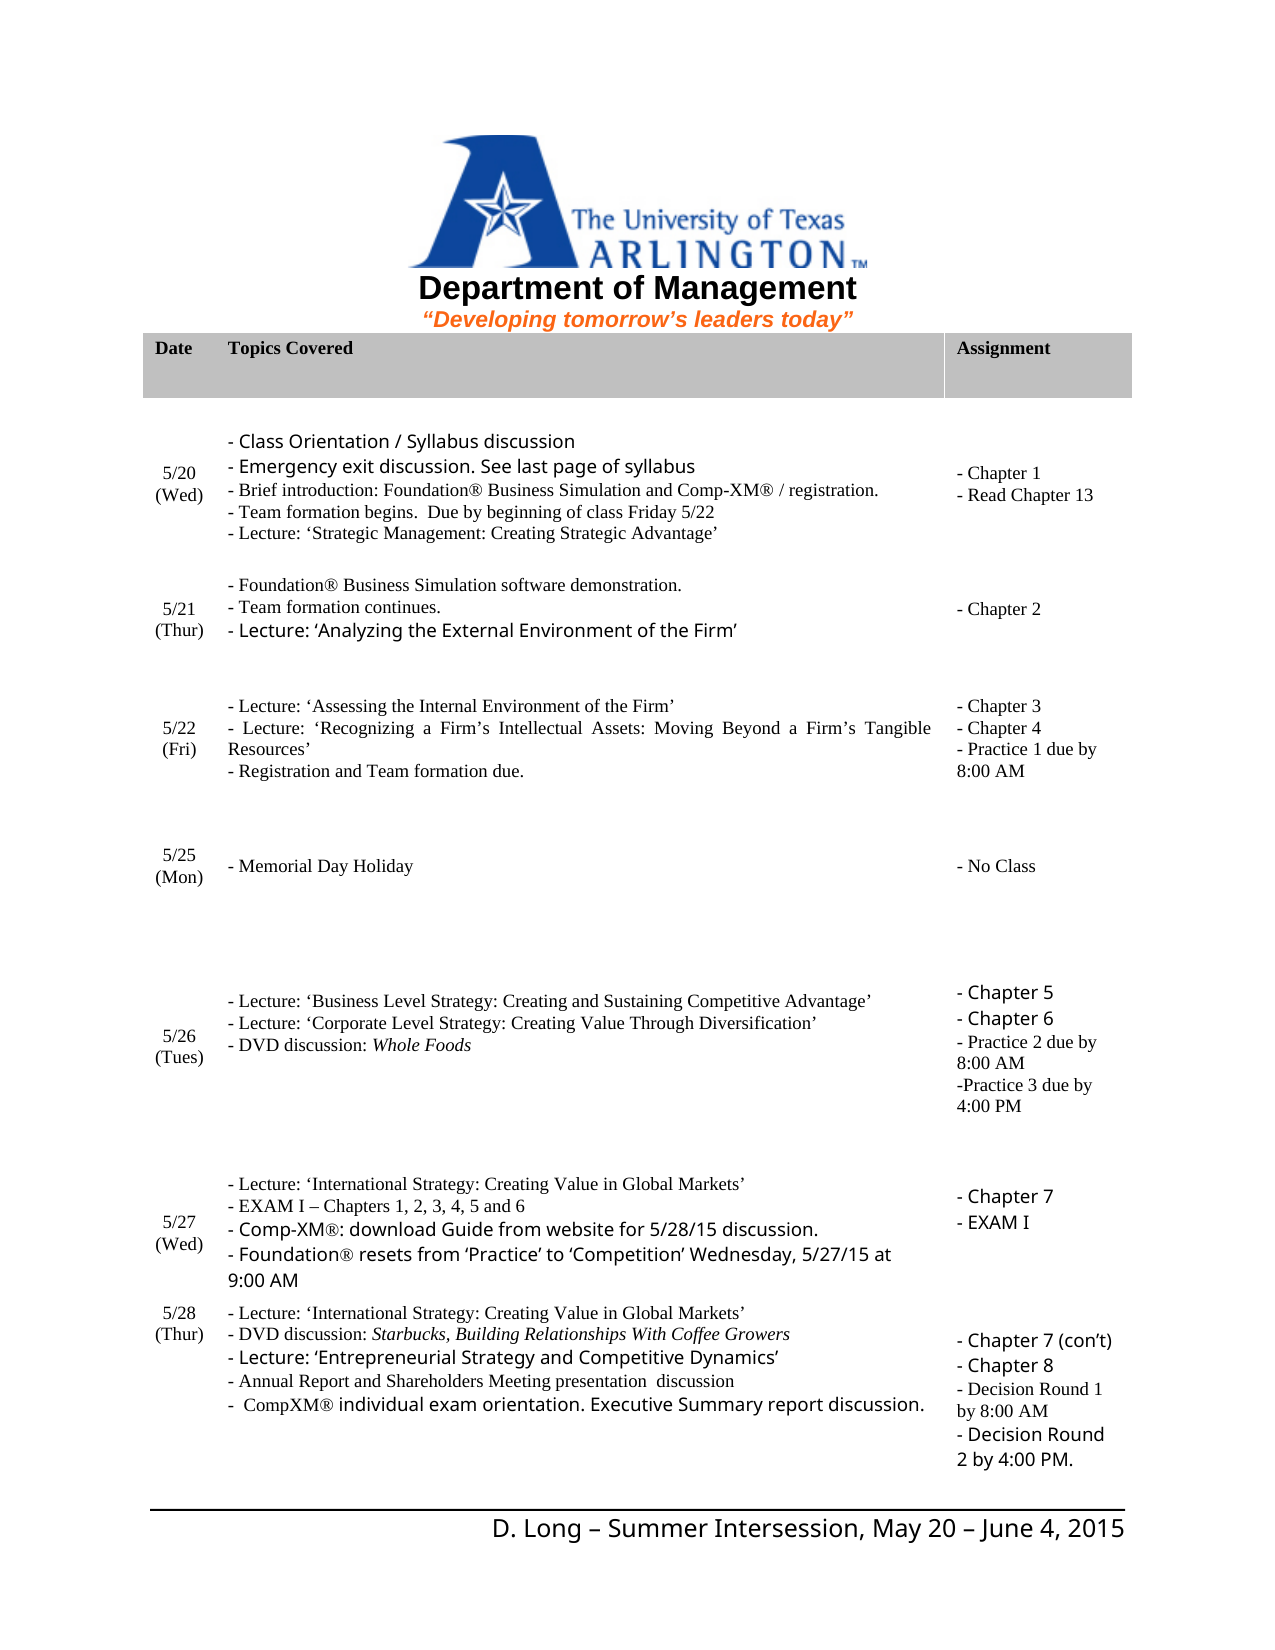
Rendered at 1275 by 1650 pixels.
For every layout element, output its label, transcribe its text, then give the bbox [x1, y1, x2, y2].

table_cell - Chapter 1 - Read Chapter 13 [945, 398, 1132, 570]
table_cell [216, 1297, 944, 1477]
table_header Assignment [945, 333, 1132, 398]
table_cell - Class Orientation / Syllabus discussion - Emergency exit discussion. See last page of syllabus - Brief introduction: Foundation® Business Simulation and Comp-XM® / registration. - Team formation begins. Due by beginning of class Friday 5/22 - Lecture: ‘Strategic Management: Creating Strategic Advantage’ [216, 398, 944, 570]
text Department of Management [150, 268, 1125, 306]
table_cell 5/20 (Wed) [143, 398, 216, 570]
table_cell - No Class [945, 807, 1132, 924]
table_cell - Chapter 3 - Chapter 4 - Practice 1 due by 8:00 AM [945, 669, 1132, 807]
table_cell - Foundation® Business Simulation software demonstration. - Team formation continues. - Lecture: ‘Analyzing the External Environment of the Firm’ [216, 570, 944, 669]
table_cell 5/25 (Mon) [143, 807, 216, 924]
table_cell 5/21 (Thur) [143, 570, 216, 669]
table_cell - Memorial Day Holiday [216, 807, 944, 924]
table_cell 5/22 (Fri) [143, 669, 216, 807]
table_cell - Chapter 7 - EXAM I [945, 1169, 1132, 1297]
table_cell - Chapter 2 [945, 570, 1132, 669]
text “Developing tomorrow’s leaders today” [150, 306, 1125, 333]
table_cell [945, 1297, 1132, 1477]
table_cell 5/27 (Wed) [143, 1169, 216, 1297]
picture [407, 135, 868, 268]
table_cell - Lecture: ‘Assessing the Internal Environment of the Firm’ - Lecture: ‘Recognizing a Firm’s Intellectual Assets: Moving Beyond a Firm’s Tangible Resources’ - Registration and Team formation due. [216, 669, 944, 807]
table_header Topics Covered [216, 333, 944, 398]
table_cell 5/26 (Tues) [143, 924, 216, 1168]
table_cell - Chapter 5 - Chapter 6 - Practice 2 due by 8:00 AM -Practice 3 due by 4:00 PM [945, 924, 1132, 1168]
table_cell 5/28 (Thur) [143, 1297, 216, 1477]
table_cell - Lecture: ‘International Strategy: Creating Value in Global Markets’ - EXAM I – Chapters 1, 2, 3, 4, 5 and 6 - Comp-XM®: download Guide from website for 5/28/15 discussion. - Foundation® resets from ‘Practice’ to ‘Competition’ Wednesday, 5/27/15 at 9:00 AM [216, 1169, 944, 1297]
table_cell - Lecture: ‘Business Level Strategy: Creating and Sustaining Competitive Advantage’ - Lecture: ‘Corporate Level Strategy: Creating Value Through Diversification’ - DVD discussion: Whole Foods [216, 924, 944, 1168]
table_header Date [143, 333, 216, 398]
